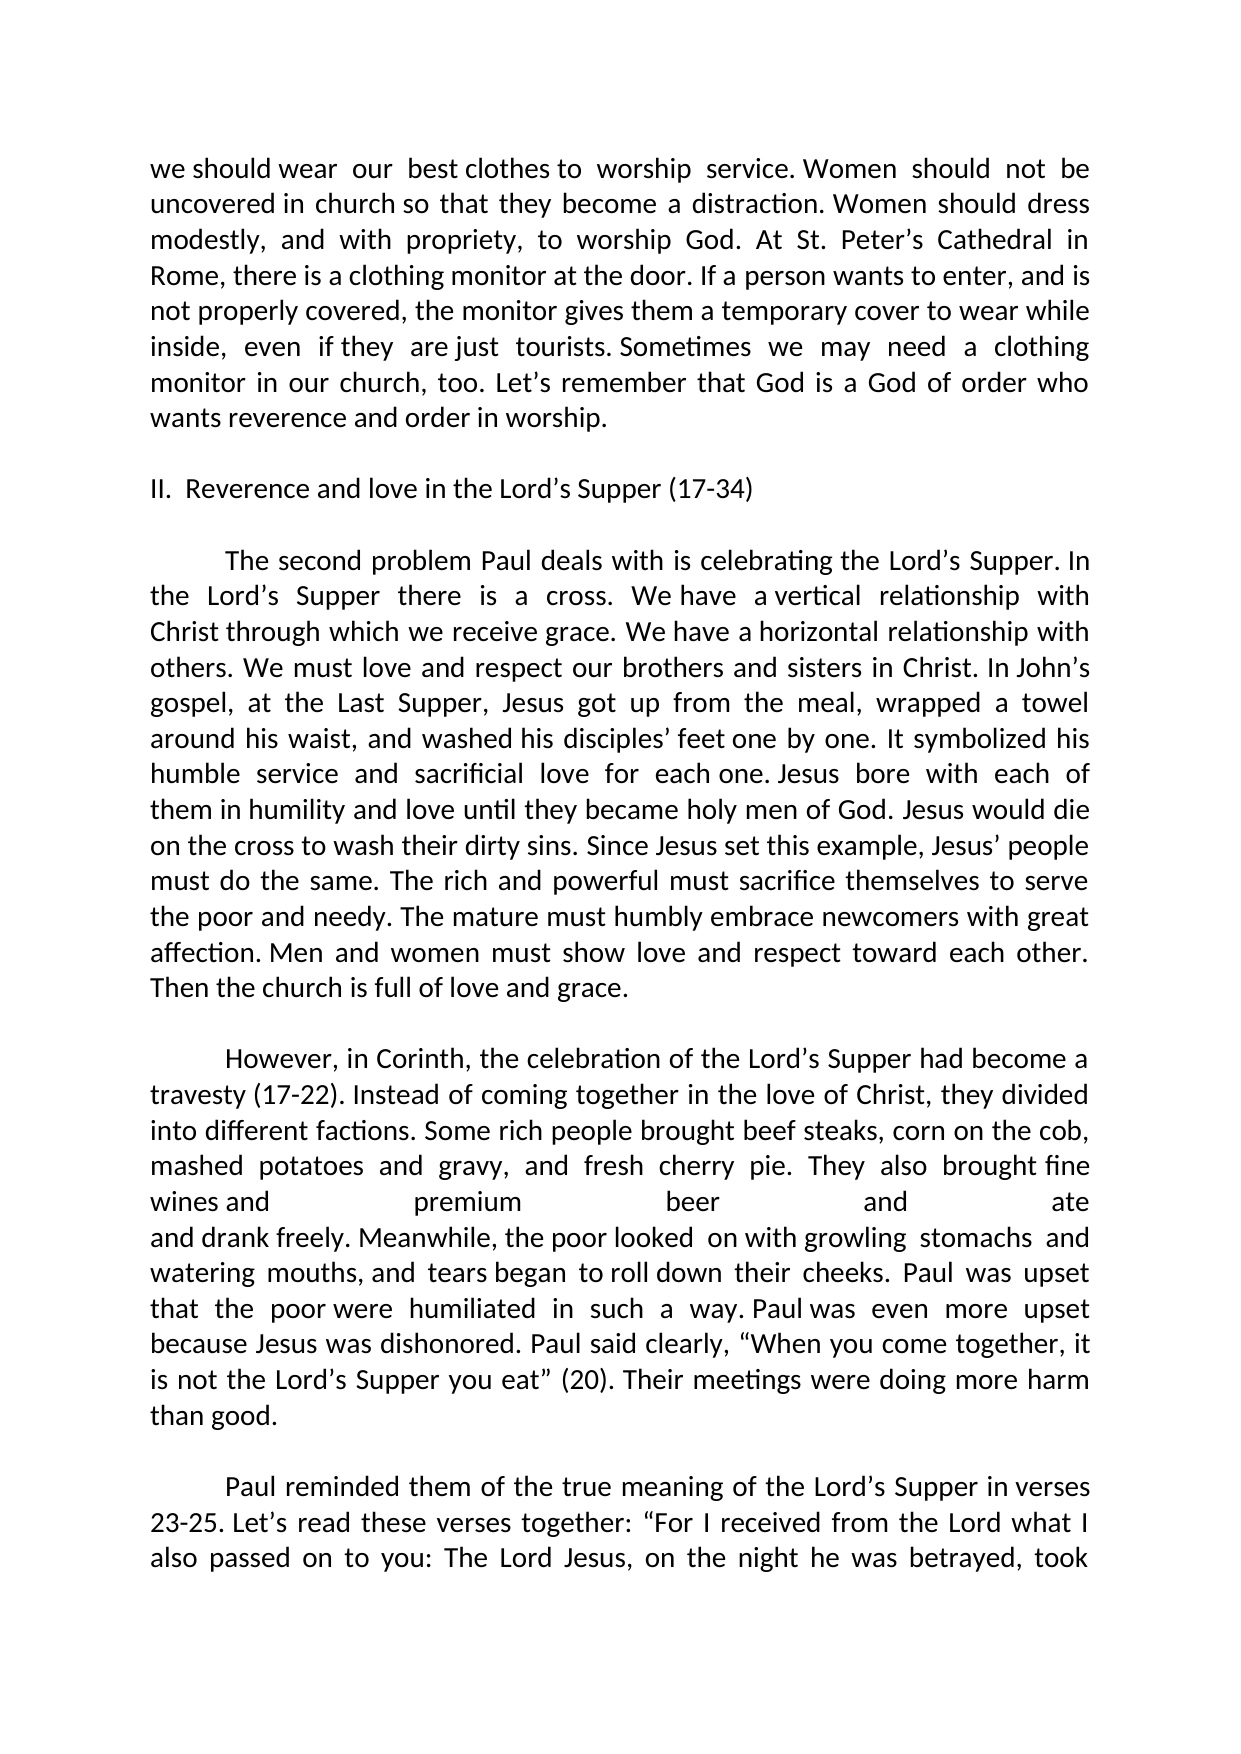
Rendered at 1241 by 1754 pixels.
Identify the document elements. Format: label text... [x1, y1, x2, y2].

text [150, 1468, 1090, 1575]
text However, in Corinth, the celebration of the Lord’s Supper had become a travesty (17-22). Instead of coming together in the love of Christ, they divided into different factions. Some rich people brought beef steaks, corn on the cob, mashed potatoes and gravy, and fresh cherry pie. They also brought fine wines and premium beer and ate and drank freely. Meanwhile, the poor looked on with growling stomachs and watering mouths, and tears began to roll down their cheeks. Paul was upset that the poor were humiliated in such a way. Paul was even more upset because Jesus was dishonored. Paul said clearly, “When you come together, it is not the Lord’s Supper you eat” (20). Their meetings were doing more harm than good. [150, 1041, 1090, 1432]
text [150, 150, 1090, 435]
text II. Reverence and love in the Lord’s Supper (17-34) [150, 471, 1090, 506]
text The second problem Paul deals with is celebrating the Lord’s Supper. In the Lord’s Supper there is a cross. We have a vertical relationship with Christ through which we receive grace. We have a horizontal relationship with others. We must love and respect our brothers and sisters in Christ. In John’s gospel, at the Last Supper, Jesus got up from the meal, wrapped a towel around his waist, and washed his disciples’ feet one by one. It symbolized his humble service and sacrificial love for each one. Jesus bore with each of them in humility and love until they became holy men of God. Jesus would die on the cross to wash their dirty sins. Since Jesus set this example, Jesus’ people must do the same. The rich and powerful must sacrifice themselves to serve the poor and needy. The mature must humbly embrace newcomers with great affection. Men and women must show love and respect toward each other. Then the church is full of love and grace. [150, 542, 1090, 1005]
